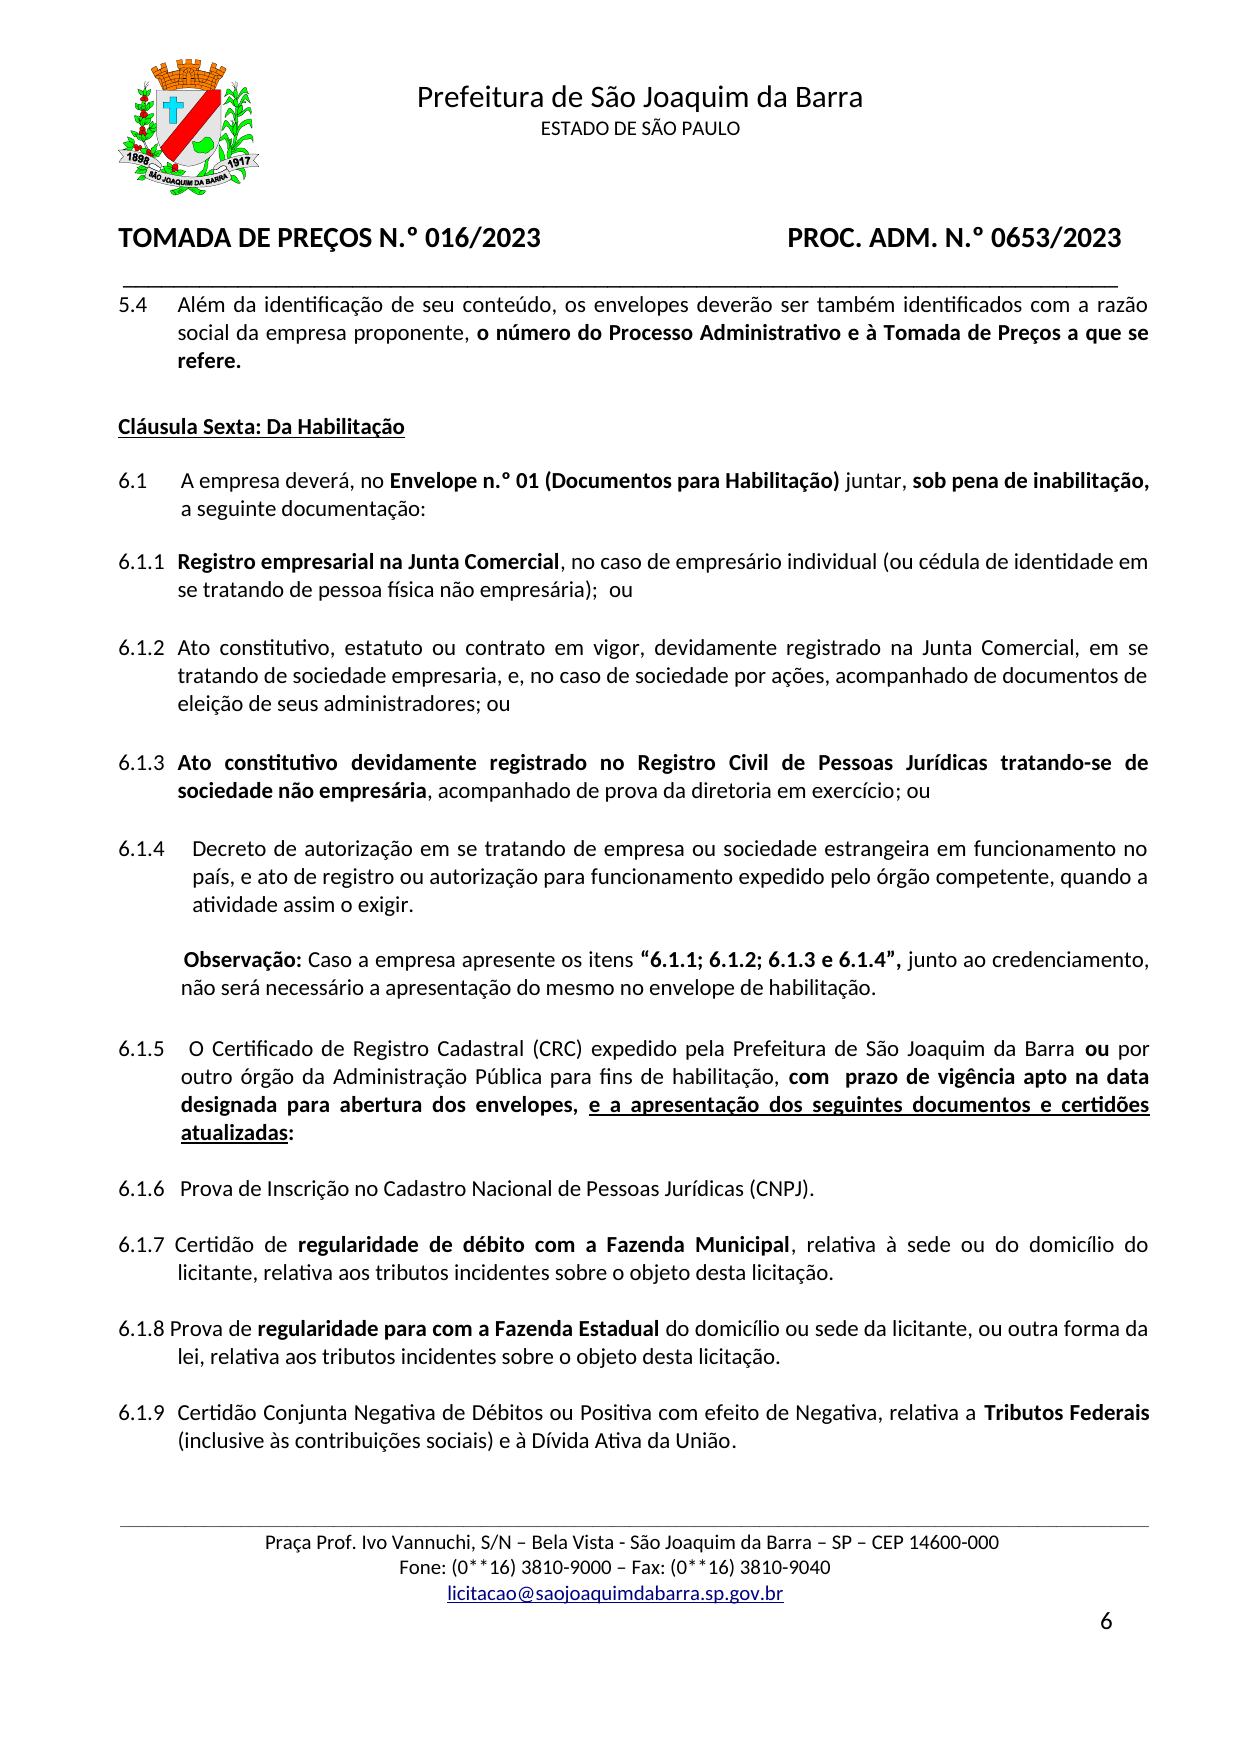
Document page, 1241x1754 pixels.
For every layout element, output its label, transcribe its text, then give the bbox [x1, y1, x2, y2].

text 6.1.9 Certidão Conjunta Negativa de Débitos ou Positiva com efeito de Negativa, relativa a Tributos Federais (inclusive às contribuições sociais) e à Dívida Ativa da União. [118, 1398, 1150, 1454]
text Cláusula Sexta: Da Habilitação [118, 412, 1150, 441]
text 6.1 A empresa deverá, no Envelope n.º 01 (Documentos para Habilitação) juntar, sob pena de inabilitação, a seguinte documentação: [118, 466, 1150, 522]
text 6.1.8 Prova de regularidade para com a Fazenda Estadual do domicílio ou sede da licitante, ou outra forma da lei, relativa aos tributos incidentes sobre o objeto desta licitação. [118, 1314, 1150, 1371]
text 6.1.1 Registro empresarial na Junta Comercial, no caso de empresário individual (ou cédula de identidade em se tratando de pessoa física não empresária); ou [118, 547, 1150, 603]
text 6.1.3 Ato constitutivo devidamente registrado no Registro Civil de Pessoas Jurídicas tratando-se de sociedade não empresária, acompanhado de prova da diretoria em exercício; ou [118, 748, 1150, 804]
text Observação: Caso a empresa apresente os itens “6.1.1; 6.1.2; 6.1.3 e 6.1.4”, junto ao credenciamento, não será necessário a apresentação do mesmo no envelope de habilitação. [181, 945, 1150, 1001]
text 6.1.2 Ato constitutivo, estatuto ou contrato em vigor, devidamente registrado na Junta Comercial, em se tratando de sociedade empresaria, e, no caso de sociedade por ações, acompanhado de documentos de eleição de seus administradores; ou [118, 633, 1150, 718]
text 6.1.7 Certidão de regularidade de débito com a Fazenda Municipal, relativa à sede ou do domicílio do licitante, relativa aos tributos incidentes sobre o objeto desta licitação. [118, 1230, 1150, 1286]
text 5.4 Além da identificação de seu conteúdo, os envelopes deverão ser também identificados com a razão social da empresa proponente, o número do Processo Administrativo e à Tomada de Preços a que se refere. [118, 290, 1150, 374]
text 6.1.6 Prova de Inscrição no Cadastro Nacional de Pessoas Jurídicas (CNPJ). [118, 1174, 1150, 1202]
text 6.1.4 Decreto de autorização em se tratando de empresa ou sociedade estrangeira em funcionamento no país, e ato de registro ou autorização para funcionamento expedido pelo órgão competente, quando a atividade assim o exigir. [118, 834, 1150, 918]
text 6.1.5 O Certificado de Registro Cadastral (CRC) expedido pela Prefeitura de São Joaquim da Barra ou por outro órgão da Administração Pública para fins de habilitação, com prazo de vigência apto na data designada para abertura dos envelopes, e a apresentação dos seguintes documentos e certidões atualizadas: [118, 1034, 1150, 1146]
